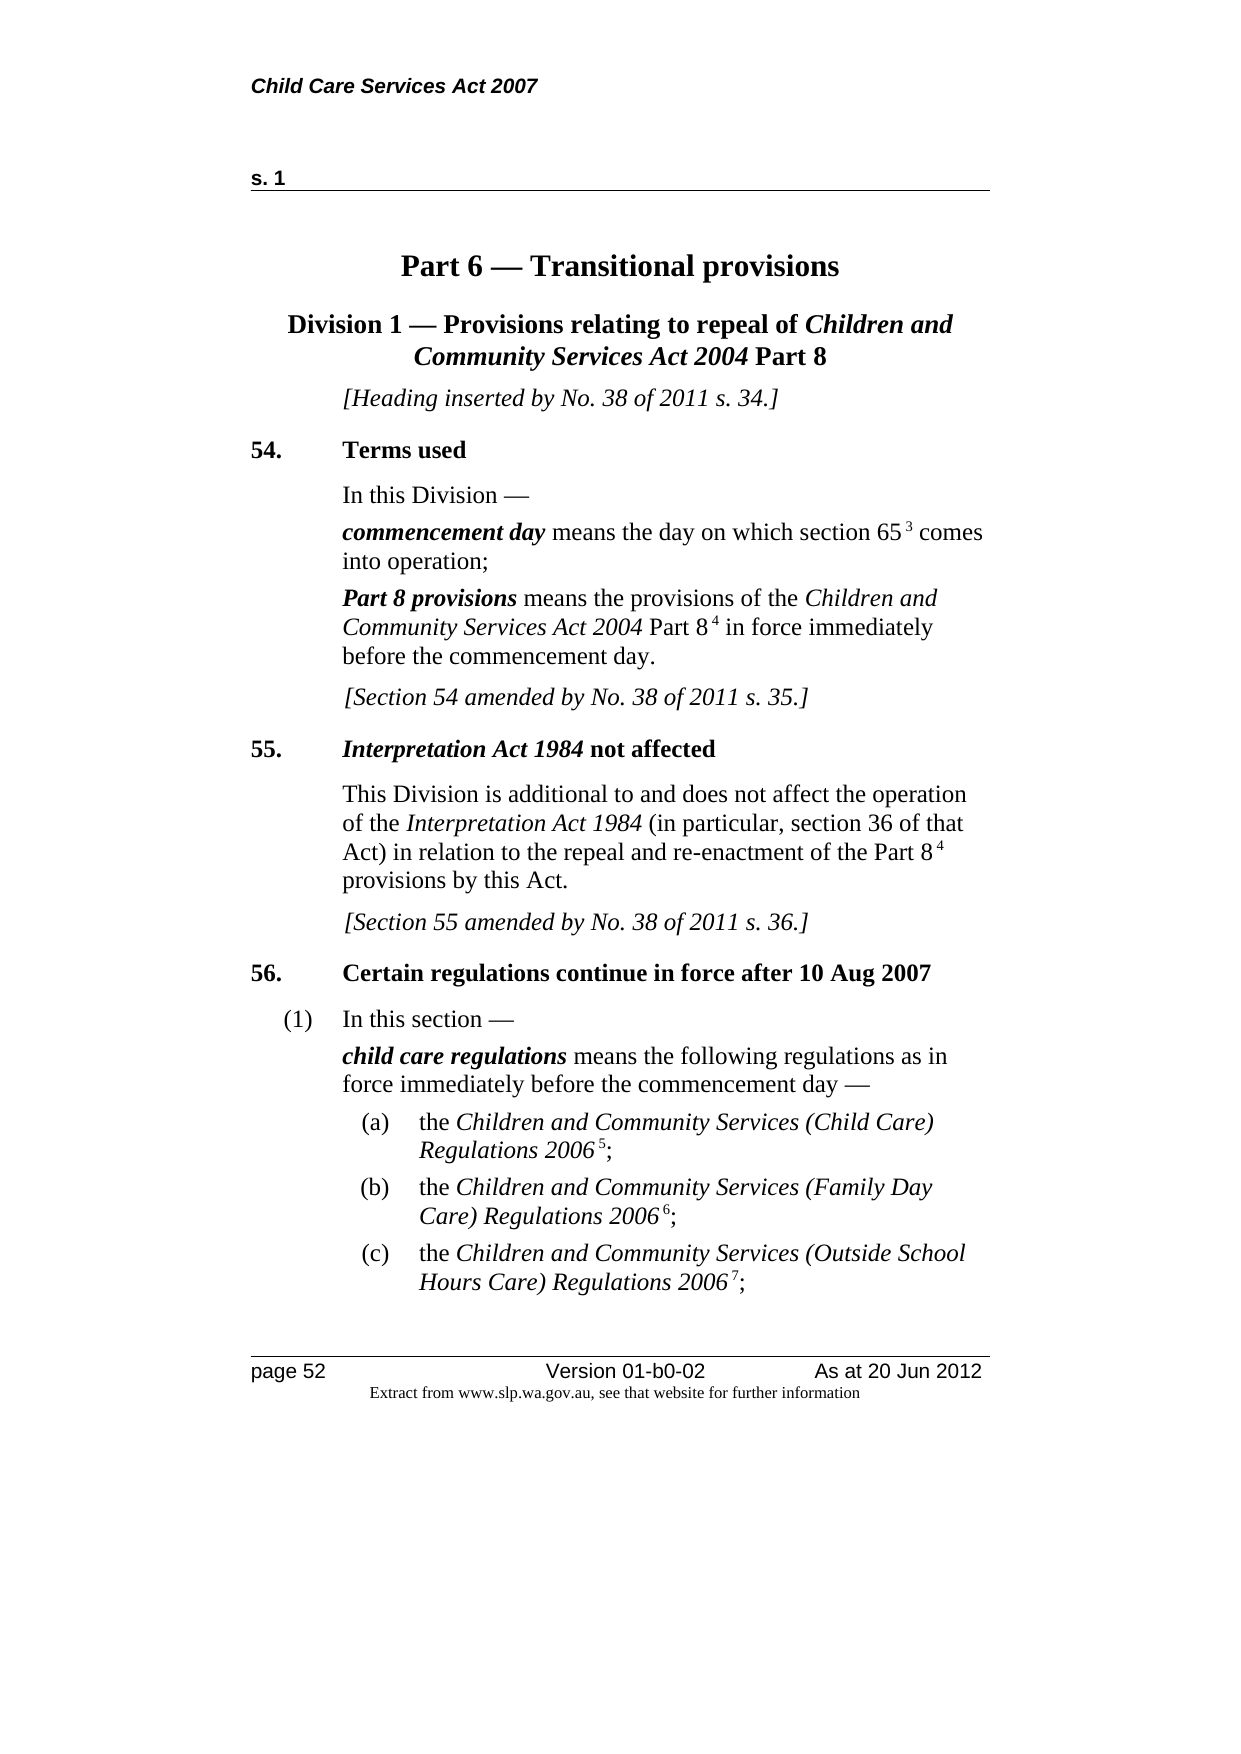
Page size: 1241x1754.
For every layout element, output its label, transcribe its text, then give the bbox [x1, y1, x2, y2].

text commencement day means the day on which section 65 3 comes into operation; [251, 517, 990, 575]
text [Section 55 amended by No. 38 of 2011 s. 36.] [251, 907, 990, 935]
text (a) the Children and Community Services (Child Care) Regulations 2006 5; [251, 1107, 990, 1164]
subtitle 54. Terms used [251, 435, 990, 464]
subtitle 55. Interpretation Act 1984 not affected [251, 734, 990, 762]
text This Division is additional to and does not affect the operation of the Interpretation Act 1984 (in particular, section 36 of that Act) in relation to the repeal and re-enactment of the Part 8 4 provisions by this Act. [251, 779, 990, 894]
text [Section 54 amended by No. 38 of 2011 s. 35.] [251, 682, 990, 711]
text (b) the Children and Community Services (Family Day Care) Regulations 2006 6; [251, 1172, 990, 1230]
subtitle [Heading inserted by No. 38 of 2011 s. 34.] [251, 383, 990, 412]
subtitle Part 6 — Transitional provisions [251, 247, 990, 283]
text (c) the Children and Community Services ( Hours Care) Regulations 2006 7; [251, 1238, 990, 1296]
subtitle Division 1 — Provisions relating to repeal of Children and Community Services Act 2004 Part 8 [251, 308, 990, 371]
text In this Division — [251, 480, 990, 509]
subtitle 56. Certain regulations continue in force after 10 Aug 2007 [251, 958, 990, 987]
text Part 8 provisions means the provisions of the Children and Community Services Act 2004 Part 8 4 in force immediately before the commencement day. [251, 583, 990, 669]
text child care regulations means the following regulations as in force immediately before the commencement day — [251, 1041, 990, 1098]
text (1) In this section — [251, 1004, 990, 1032]
